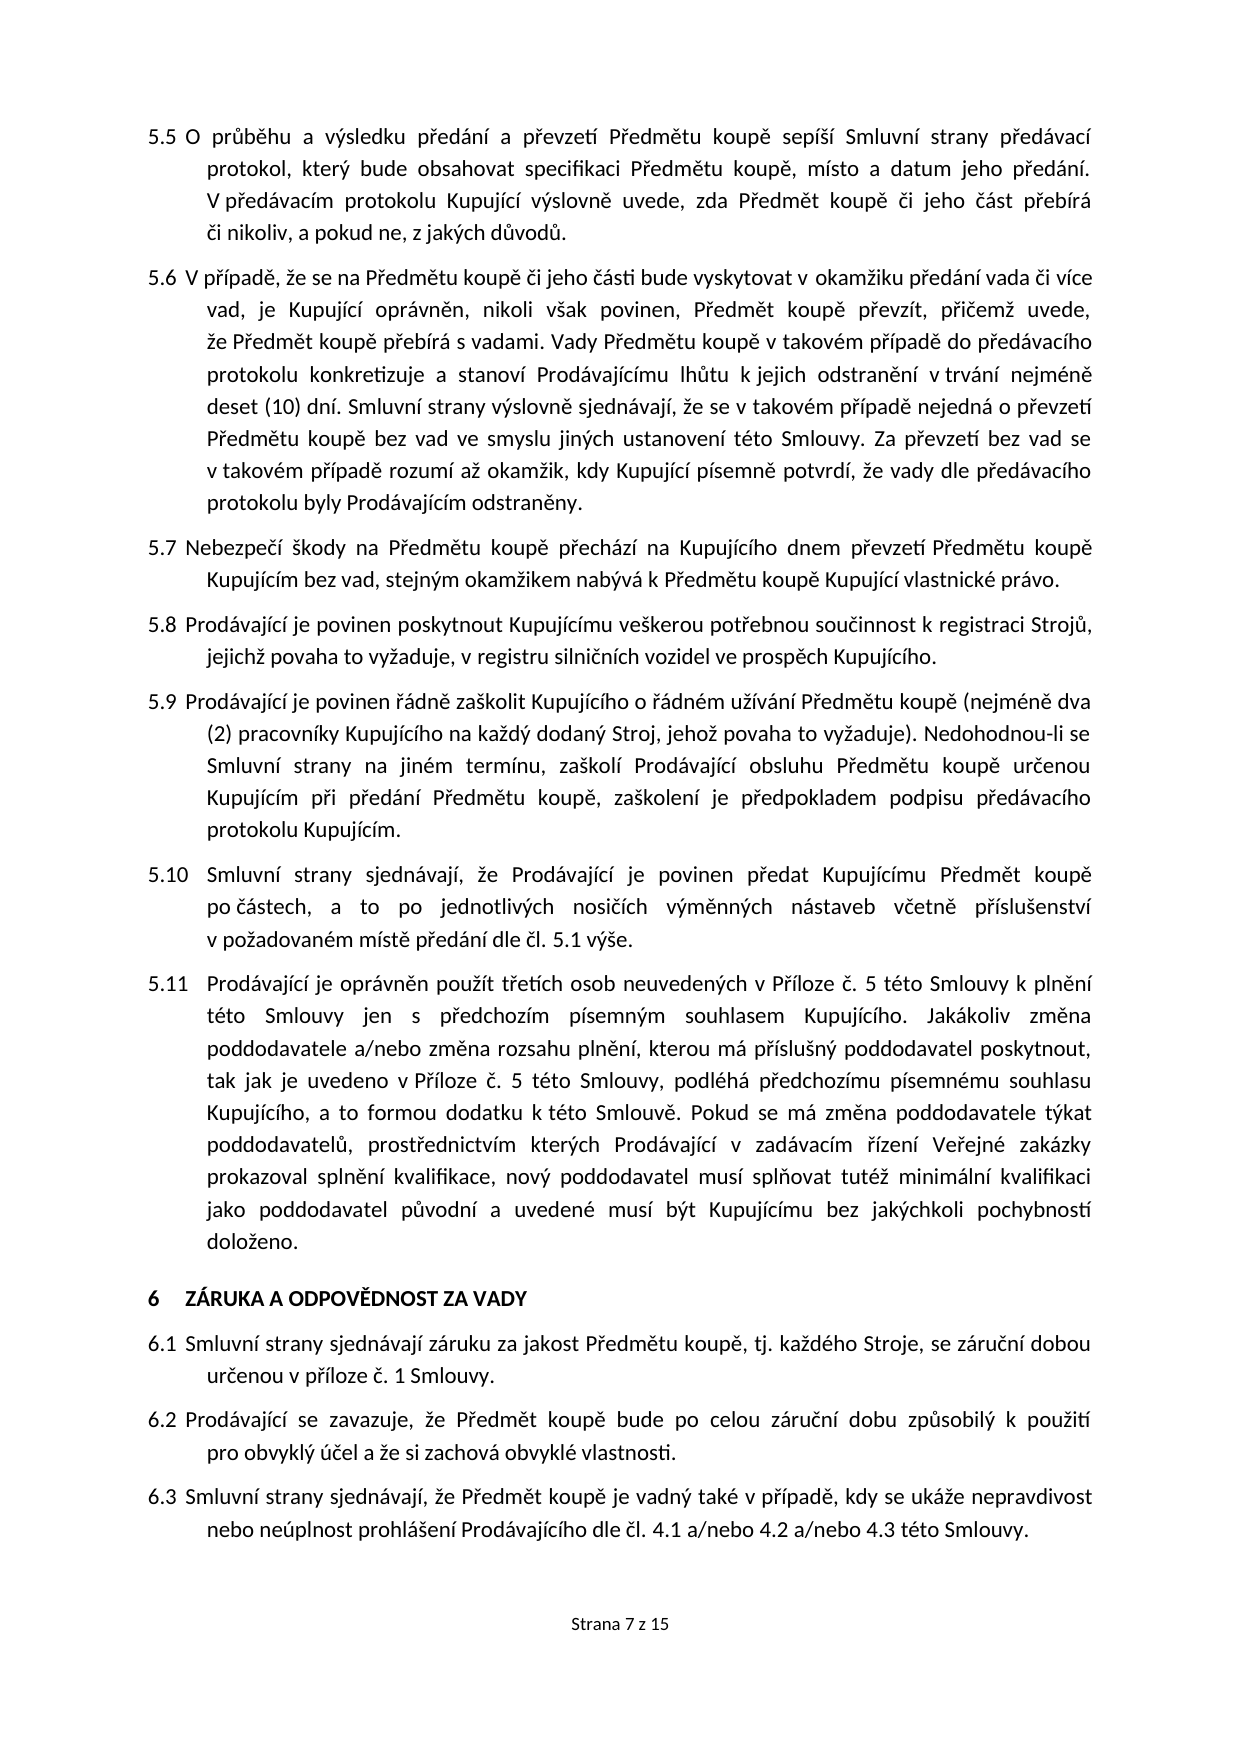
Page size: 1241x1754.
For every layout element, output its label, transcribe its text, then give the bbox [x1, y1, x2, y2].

list Prodávající je povinen poskytnout Kupujícímu veškerou potřebnou součinnost k registraci Strojů, jejichž povaha to vyžaduje, v registru silničních vozidel ve prospěch Kupujícího. [148, 610, 1093, 670]
list Prodávající se zavazuje, že Předmět koupě bude po celou záruční dobu způsobilý k použití pro obvyklý účel a že si zachová obvyklé vlastnosti. [148, 1406, 1093, 1466]
list ZÁRUKA A ODPOVĚDNOST ZA VADY [148, 1284, 1093, 1312]
list Smluvní strany sjednávají, že Předmět koupě je vadný také v případě, kdy se ukáže nepravdivost nebo neúplnost prohlášení Prodávajícího dle čl. 4.1 a/nebo 4.2 a/nebo 4.3 této Smlouvy. [148, 1482, 1093, 1543]
list Nebezpečí škody na Předmětu koupě přechází na Kupujícího dnem převzetí Předmětu koupě Kupujícím bez vad, stejným okamžikem nabývá k Předmětu koupě Kupující vlastnické právo. [148, 533, 1093, 593]
list Smluvní strany sjednávají záruku za jakost Předmětu koupě, tj. každého Stroje, se záruční dobou určenou v příloze č. 1 Smlouvy. [148, 1329, 1093, 1389]
list Smluvní strany sjednávají, že Prodávající je povinen předat Kupujícímu Předmět koupě po částech, a to po jednotlivých nosičích výměnných nástaveb včetně příslušenství v požadovaném místě předání dle čl. 5.1 výše. [148, 860, 1093, 953]
list Prodávající je povinen řádně zaškolit Kupujícího o řádném užívání Předmětu koupě (nejméně dva (2) pracovníky Kupujícího na každý dodaný Stroj, jehož povaha to vyžaduje). Nedohodnou-li se Smluvní strany na jiném termínu, zaškolí Prodávající obsluhu Předmětu koupě určenou Kupujícím při předání Předmětu koupě, zaškolení je předpokladem podpisu předávacího protokolu Kupujícím. [148, 687, 1093, 844]
list O průběhu a výsledku předání a převzetí Předmětu koupě sepíší Smluvní strany předávací protokol, který bude obsahovat specifikaci Předmětu koupě, místo a datum jeho předání. V předávacím protokolu Kupující výslovně uvede, zda Předmět koupě či jeho část přebírá či nikoliv, a pokud ne, z jakých důvodů. [148, 122, 1093, 246]
list V případě, že se na Předmětu koupě či jeho části bude vyskytovat v okamžiku předání vada či více vad, je Kupující oprávněn, nikoli však povinen, Předmět koupě převzít, přičemž uvede, že Předmět koupě přebírá s vadami. Vady Předmětu koupě v takovém případě do předávacího protokolu konkretizuje a stanoví Prodávajícímu lhůtu k jejich odstranění v trvání nejméně deset (10) dní. Smluvní strany výslovně sjednávají, že se v takovém případě nejedná o převzetí Předmětu koupě bez vad ve smyslu jiných ustanovení této Smlouvy. Za převzetí bez vad se v takovém případě rozumí až okamžik, kdy Kupující písemně potvrdí, že vady dle předávacího protokolu byly Prodávajícím odstraněny. [148, 263, 1093, 516]
list Prodávající je oprávněn použít třetích osob neuvedených v Příloze č. 5 této Smlouvy k plnění této Smlouvy jen s předchozím písemným souhlasem Kupujícího. Jakákoliv změna poddodavatele a/nebo změna rozsahu plnění, kterou má příslušný poddodavatel poskytnout, tak jak je uvedeno v Příloze č. 5 této Smlouvy, podléhá předchozímu písemnému souhlasu Kupujícího, a to formou dodatku k této Smlouvě. Pokud se má změna poddodavatele týkat poddodavatelů, prostřednictvím kterých Prodávající v zadávacím řízení Veřejné zakázky prokazoval splnění kvalifikace, nový poddodavatel musí splňovat tutéž minimální kvalifikaci jako poddodavatel původní a uvedené musí být Kupujícímu bez jakýchkoli pochybností doloženo. [148, 969, 1093, 1255]
